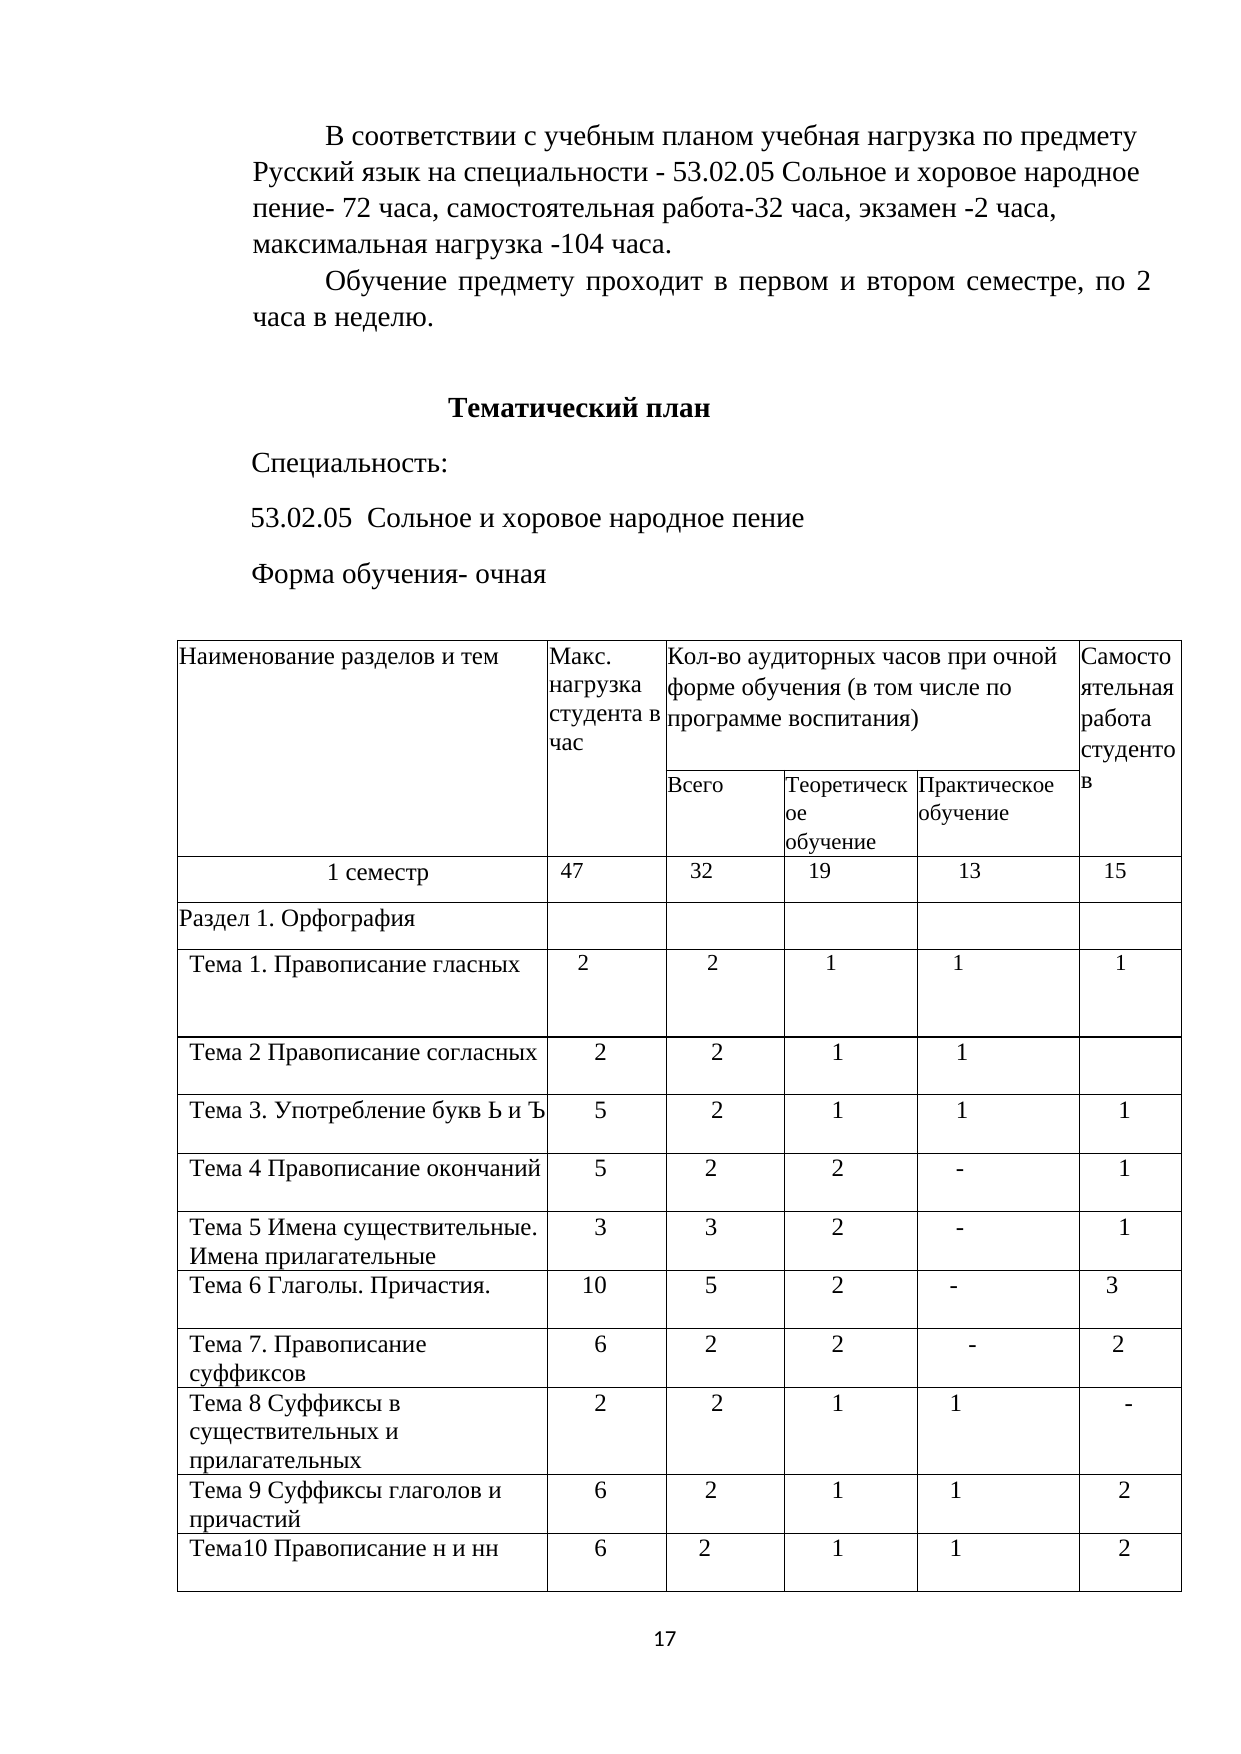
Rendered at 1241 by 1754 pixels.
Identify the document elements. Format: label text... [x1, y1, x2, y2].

text Специальность: [177, 445, 1152, 479]
table_cell 5 [548, 1095, 666, 1152]
table_cell Тема 4 Правописание окончаний [178, 1154, 547, 1211]
table_cell 3 [1080, 1271, 1181, 1328]
table_cell 1 [1080, 1154, 1181, 1211]
table_cell Тема 9 Суффиксы глаголов и причастий [178, 1475, 547, 1532]
table_cell 2 [548, 1388, 666, 1474]
text Тематический план [177, 390, 1152, 424]
table_cell 5 [667, 1271, 784, 1328]
table_cell - [918, 1154, 1079, 1211]
table_cell 1 [1080, 950, 1181, 1036]
table_cell 32 [667, 857, 784, 902]
table_cell 2 [667, 1038, 784, 1094]
table_cell Тема 8 Суффиксы в существительных и прилагательных [178, 1388, 547, 1474]
text Обучение предмету проходит в первом и втором семестре, по 2 часа в неделю. [252, 263, 1152, 332]
table_header Самостоятельная работа студентов [1080, 641, 1181, 856]
table_cell 5 [548, 1154, 666, 1211]
table_cell 1 [918, 1038, 1079, 1094]
table_cell Тема 6 Глаголы. Причастия. [178, 1271, 547, 1328]
table_cell 2 [667, 1095, 784, 1152]
table_cell Всего [667, 771, 784, 856]
table_cell 47 [548, 857, 666, 902]
table_cell 2 [667, 1329, 784, 1387]
table_cell Тема 7. Правописание суффиксов [178, 1329, 547, 1387]
table_cell 3 [548, 1212, 666, 1269]
table_cell 2 [667, 1154, 784, 1211]
table_cell Тема 2 Правописание согласных [178, 1038, 547, 1094]
table_cell Тема10 Правописание н и нн [178, 1534, 547, 1591]
table_cell 1 [1080, 1095, 1181, 1152]
table_cell 1 [1080, 1212, 1181, 1269]
table_cell 15 [1080, 857, 1181, 902]
table_header Кол-во аудиторных часов при очной форме обучения (в том числе по программе воспитания) [667, 641, 1079, 770]
table_cell 1 [918, 1475, 1079, 1532]
table_cell 1 [918, 1095, 1079, 1152]
table_cell - [918, 1271, 1079, 1328]
table_cell 1 [918, 1388, 1079, 1474]
table_cell [1080, 1038, 1181, 1094]
table_cell 1 семестр [178, 857, 547, 902]
table_cell Теоретическое обучение [785, 771, 917, 856]
table_cell 2 [785, 1212, 917, 1269]
text В соответствии с учебным планом учебная нагрузка по предмету Русский язык на специальности - 53.02.05 Сольное и хоровое народное пение- 72 часа, самостоятельная работа-32 часа, экзамен -2 часа, максимальная нагрузка -104 часа. [252, 118, 1152, 260]
table_cell 2 [785, 1329, 917, 1387]
table_cell 1 [918, 1534, 1079, 1591]
table_cell 6 [548, 1475, 666, 1532]
table_cell 19 [785, 857, 917, 902]
table_cell Тема 5 Имена существительные. Имена прилагательные [178, 1212, 547, 1269]
table_cell 1 [785, 950, 917, 1036]
table_cell - [918, 1329, 1079, 1387]
table_cell Тема 1. Правописание гласных [178, 950, 547, 1036]
table_cell Раздел 1. Орфография [178, 903, 547, 948]
table_cell 10 [548, 1271, 666, 1328]
table_cell 1 [785, 1095, 917, 1152]
table_cell 2 [667, 1534, 784, 1591]
table_cell [1080, 903, 1181, 948]
table_header Наименование разделов и тем [178, 641, 547, 856]
table_cell 2 [667, 1388, 784, 1474]
table_cell - [1080, 1388, 1181, 1474]
table_header Макс. нагрузка студента в час [548, 641, 666, 856]
table_cell 2 [1080, 1475, 1181, 1532]
table_cell 2 [548, 1038, 666, 1094]
table_cell 2 [548, 950, 666, 1036]
table_cell - [918, 1212, 1079, 1269]
table_cell [918, 903, 1079, 948]
table_cell 2 [1080, 1329, 1181, 1387]
table_cell 1 [785, 1038, 917, 1094]
table_cell 6 [548, 1329, 666, 1387]
table_cell 2 [785, 1271, 917, 1328]
table_cell 2 [667, 1475, 784, 1532]
table_cell [785, 903, 917, 948]
table_cell [548, 903, 666, 948]
text 53.02.05 Сольное и хоровое народное пение [177, 501, 1152, 534]
table_cell 2 [1080, 1534, 1181, 1591]
table_cell Тема 3. Употребление букв Ь и Ъ [178, 1095, 547, 1152]
table_cell 3 [667, 1212, 784, 1269]
table_cell 1 [785, 1475, 917, 1532]
table_cell 1 [918, 950, 1079, 1036]
table_cell [667, 903, 784, 948]
text Форма обучения- очная [177, 556, 1152, 589]
table_cell 1 [785, 1534, 917, 1591]
table_cell 1 [785, 1388, 917, 1474]
table_cell Практическое обучение [918, 771, 1079, 856]
table_cell 13 [918, 857, 1079, 902]
table_cell 6 [548, 1534, 666, 1591]
table_cell 2 [785, 1154, 917, 1211]
table_cell 2 [667, 950, 784, 1036]
